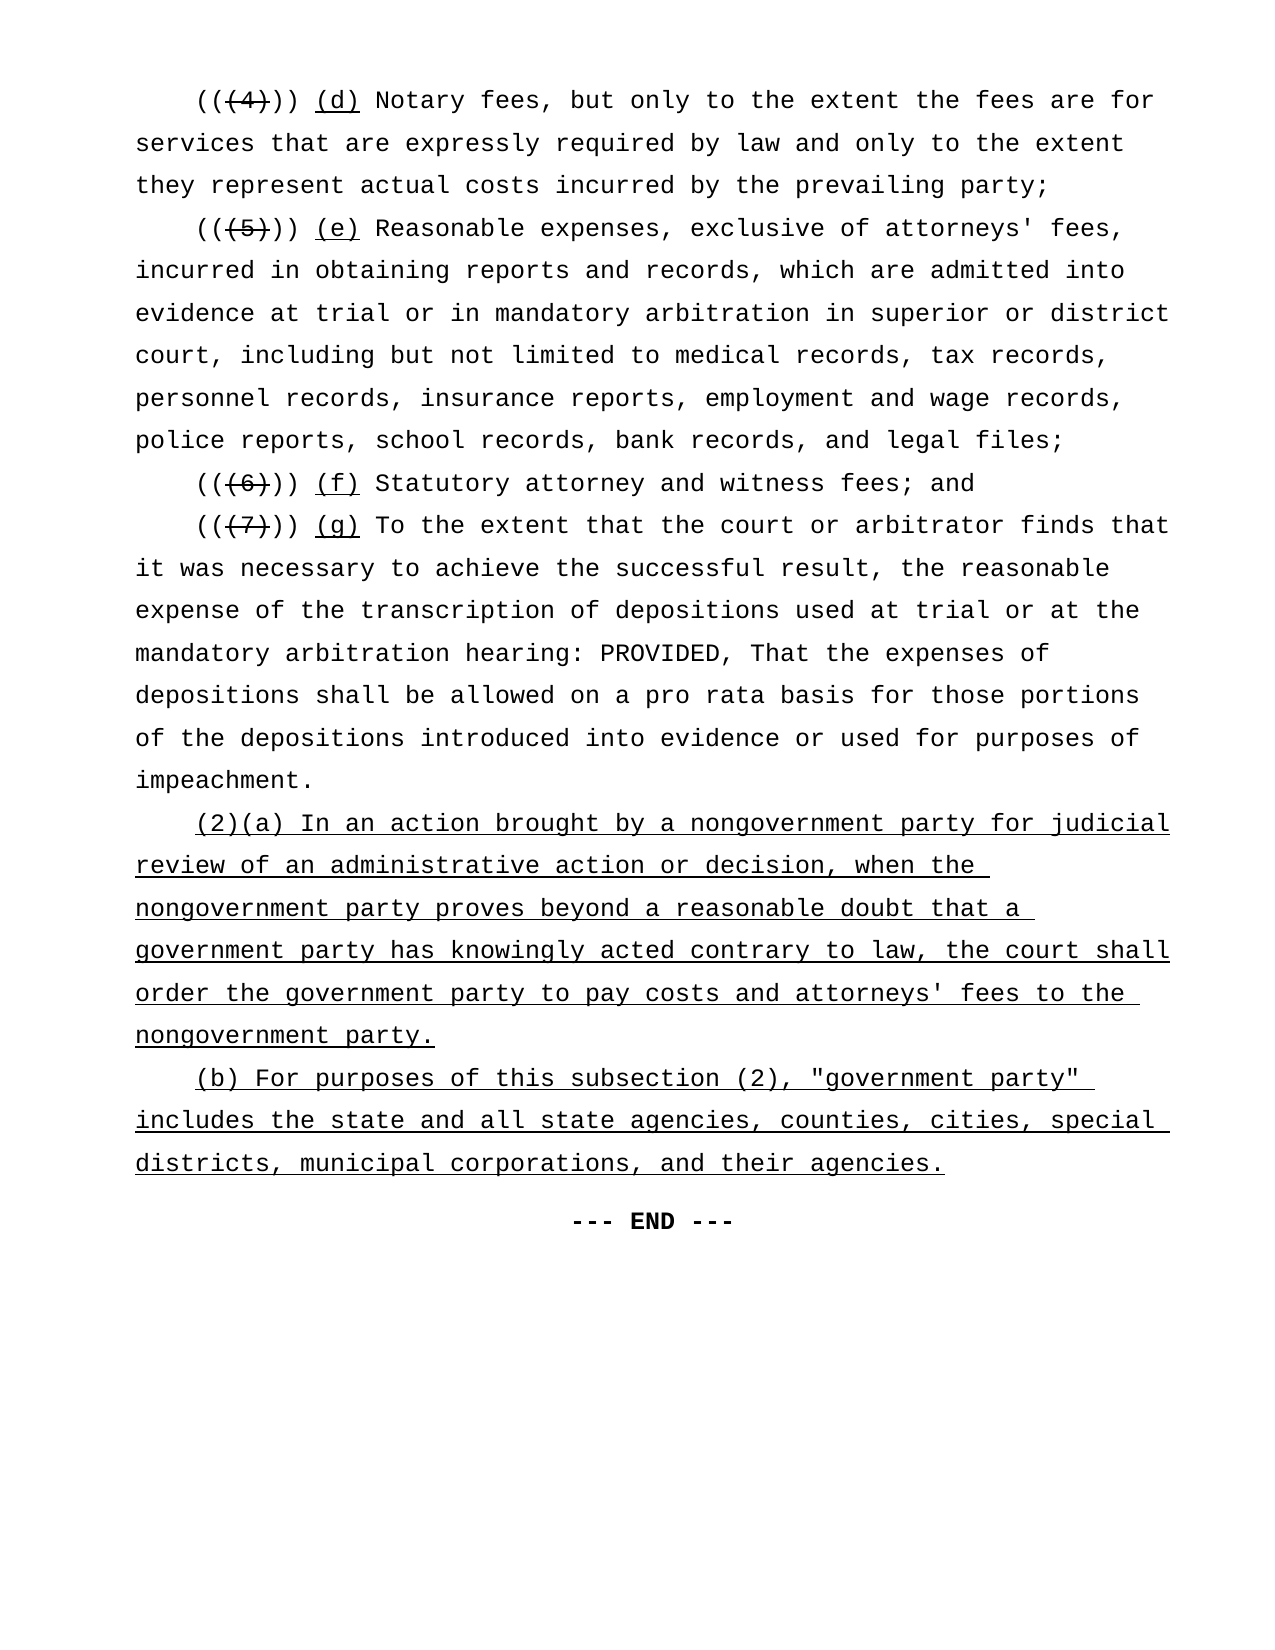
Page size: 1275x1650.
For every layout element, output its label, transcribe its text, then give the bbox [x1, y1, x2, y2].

text (2)(a) In an action brought by a nongovernment party for judicial review of an administrative action or decision, when the nongovernment party proves beyond a reasonable doubt that a government party has knowingly acted contrary to law, the court shall order the government party to pay costs and attorneys' fees to the nongovernment party. [135, 797, 1170, 961]
text (((6))) (f) Statutory attorney and witness fees; and [135, 457, 1170, 500]
text (((7))) (g) To the extent that the court or arbitrator finds that it was necessary to achieve the successful result, the reasonable expense of the transcription of depositions used at trial or at the mandatory arbitration hearing: PROVIDED, That the expenses of depositions shall be allowed on a pro rata basis for those portions of the depositions introduced into evidence or used for purposes of impeachment. [135, 500, 1170, 797]
text --- END --- [135, 1208, 1170, 1237]
text (b) For purposes of this subsection (2), "government party" includes the state and all state agencies, counties, cities, special districts, municipal corporations, and their agencies. [135, 1133, 1170, 1180]
text (2)(a) In an action brought by a nongovernment party for judicial review of an administrative action or decision, when the nongovernment party proves beyond a reasonable doubt that a government party has knowingly acted contrary to law, the court shall order the government party to pay costs and attorneys' fees to the nongovernment party. [135, 963, 1170, 1052]
text (((5))) (e) Reasonable expenses, exclusive of attorneys' fees, incurred in obtaining reports and records, which are admitted into evidence at trial or in mandatory arbitration in superior or district court, including but not limited to medical records, tax records, personnel records, insurance reports, employment and wage records, police reports, school records, bank records, and legal files; [135, 202, 1170, 457]
text (b) For purposes of this subsection (2), "government party" includes the state and all state agencies, counties, cities, special districts, municipal corporations, and their agencies. [135, 1052, 1170, 1131]
text (((4))) (d) Notary fees, but only to the extent the fees are for services that are expressly required by law and only to the extent they represent actual costs incurred by the prevailing party; [135, 75, 1170, 202]
